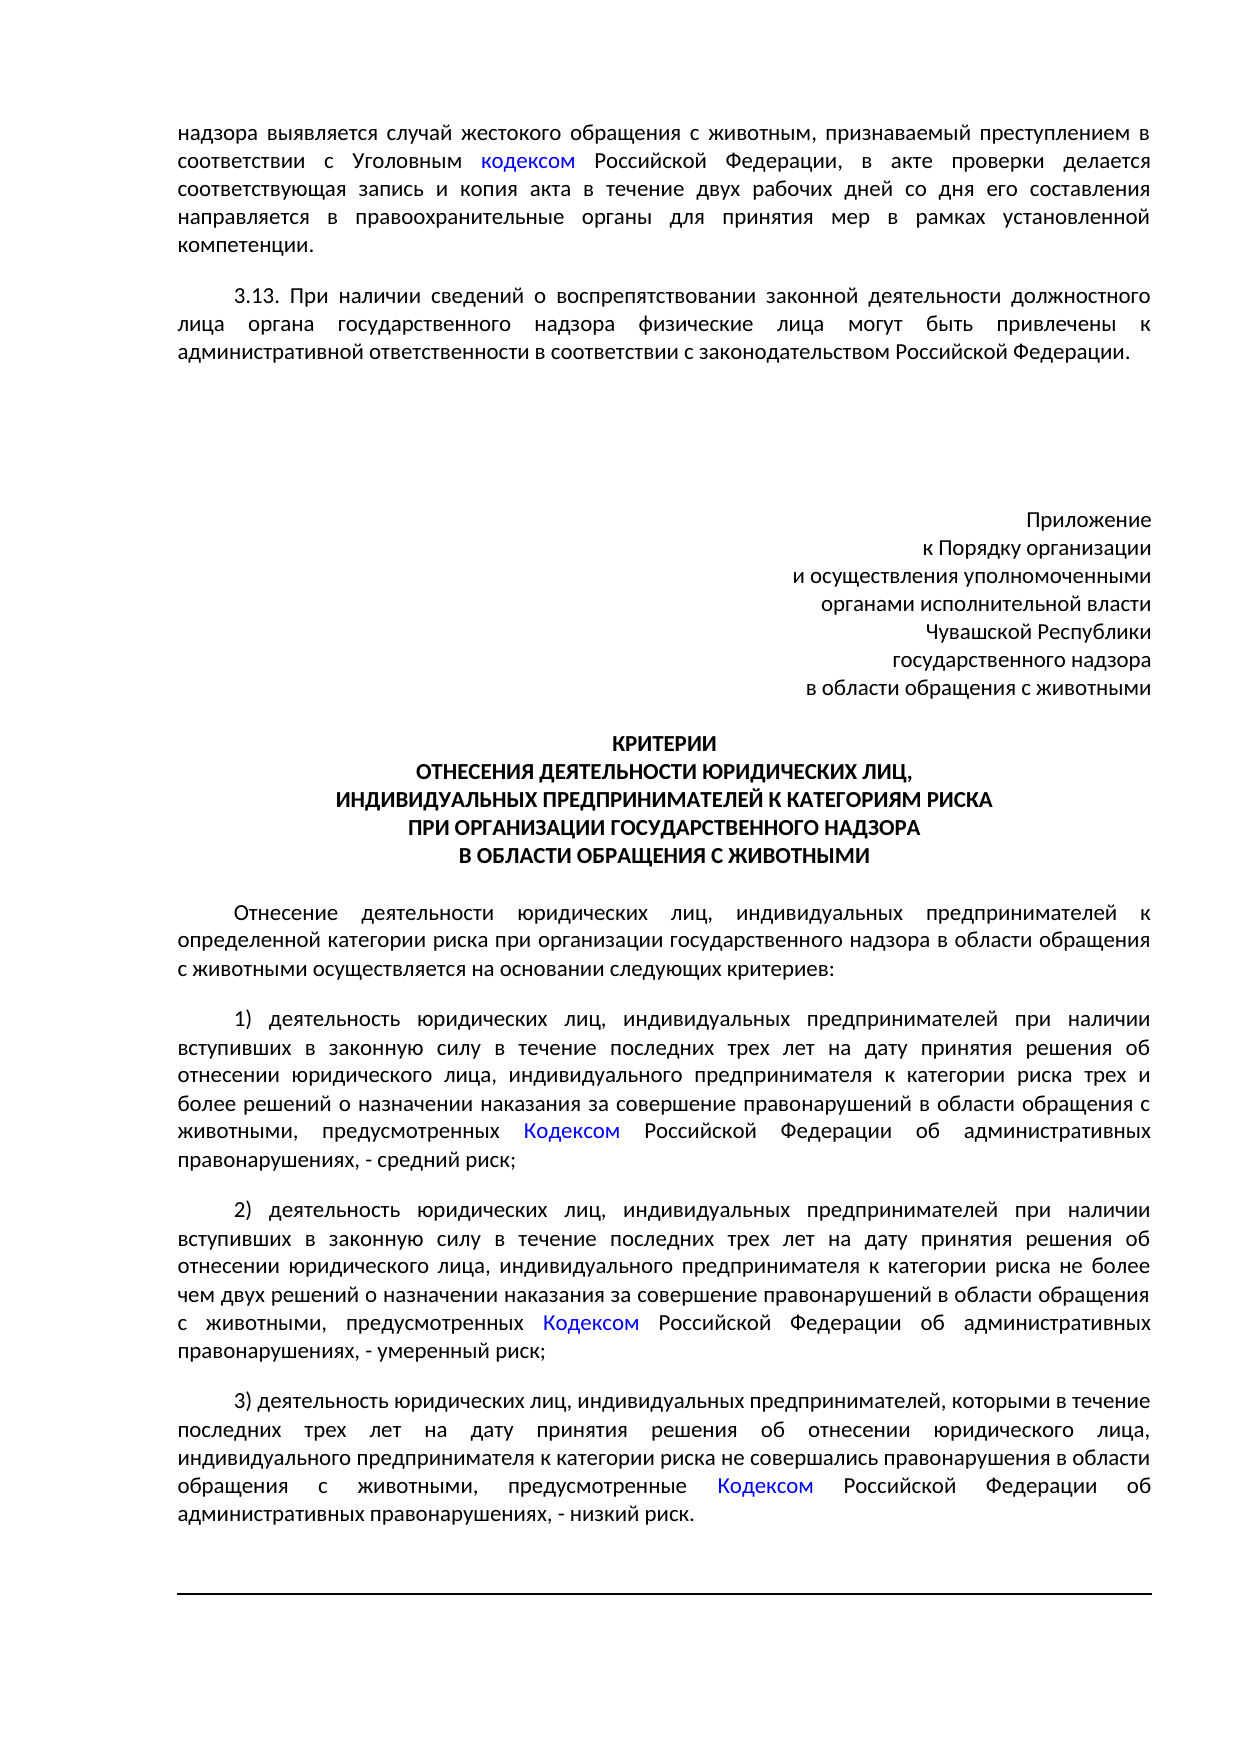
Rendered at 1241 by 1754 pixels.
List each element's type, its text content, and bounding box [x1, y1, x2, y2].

text 2) деятельность юридических лиц, индивидуальных предпринимателей при наличии вступивших в законную силу в течение последних трех лет на дату принятия решения об отнесении юридического лица, индивидуального предпринимателя к категории риска не более чем двух решений о назначении наказания за совершение правонарушений в области обращения с животными, предусмотренных Кодексом Российской Федерации об административных правонарушениях, - умеренный риск; [177, 1196, 1152, 1364]
text 3) деятельность юридических лиц, индивидуальных предпринимателей, которыми в течение последних трех лет на дату принятия решения об отнесении юридического лица, индивидуального предпринимателя к категории риска не совершались правонарушения в области обращения с животными, предусмотренные Кодексом Российской Федерации об административных правонарушениях, - низкий риск. [177, 1387, 1152, 1527]
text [177, 118, 1152, 258]
title ИНДИВИДУАЛЬНЫХ ПРЕДПРИНИМАТЕЛЕЙ К КАТЕГОРИЯМ РИСКА [177, 786, 1152, 813]
text 1) деятельность юридических лиц, индивидуальных предпринимателей при наличии вступивших в законную силу в течение последних трех лет на дату принятия решения об отнесении юридического лица, индивидуального предпринимателя к категории риска трех и более решений о назначении наказания за совершение правонарушений в области обращения с животными, предусмотренных Кодексом Российской Федерации об административных правонарушениях, - средний риск; [177, 1004, 1152, 1173]
text Чувашской Республики [177, 617, 1152, 645]
text и осуществления уполномоченными [177, 561, 1152, 589]
text Приложение [177, 505, 1152, 533]
title ПРИ ОРГАНИЗАЦИИ ГОСУДАРСТВЕННОГО НАДЗОРА [177, 813, 1152, 842]
text органами исполнительной власти [177, 589, 1152, 617]
title В ОБЛАСТИ ОБРАЩЕНИЯ С ЖИВОТНЫМИ [177, 842, 1152, 869]
text в области обращения с животными [177, 673, 1152, 701]
title КРИТЕРИИ [177, 729, 1152, 757]
title ОТНЕСЕНИЯ ДЕЯТЕЛЬНОСТИ ЮРИДИЧЕСКИХ ЛИЦ, [177, 757, 1152, 786]
text 3.13. При наличии сведений о воспрепятствовании законной деятельности должностного лица органа государственного надзора физические лица могут быть привлечены к административной ответственности в соответствии с законодательством Российской Федерации. [177, 281, 1152, 365]
text к Порядку организации [177, 533, 1152, 561]
text Отнесение деятельности юридических лиц, индивидуальных предпринимателей к определенной категории риска при организации государственного надзора в области обращения с животными осуществляется на основании следующих критериев: [177, 898, 1152, 982]
text государственного надзора [177, 645, 1152, 673]
